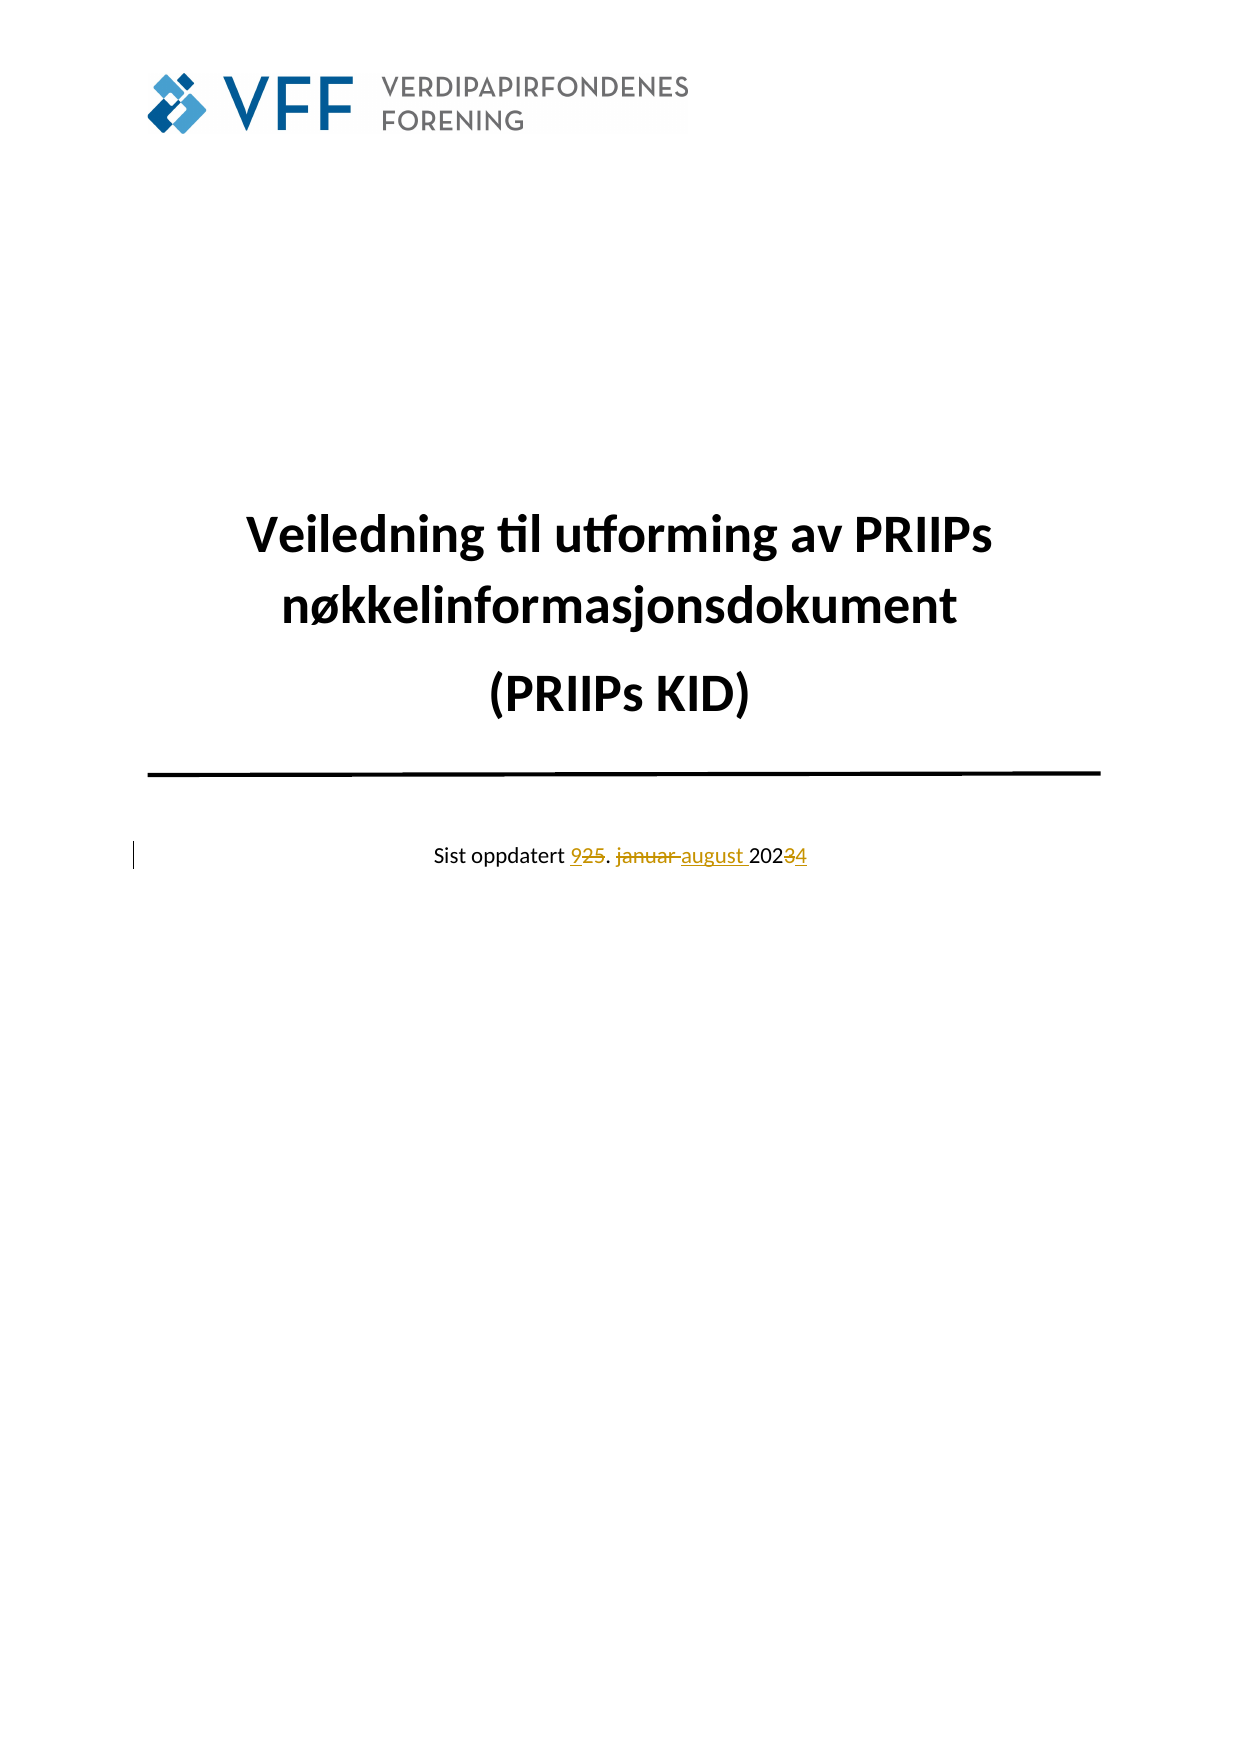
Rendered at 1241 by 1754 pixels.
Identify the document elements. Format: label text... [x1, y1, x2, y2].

picture [147, 73, 688, 134]
text (PRIIPs KID) [148, 659, 1093, 725]
text Veiledning til utforming av PRIIPs nøkkelinformasjonsdokument [148, 500, 1093, 637]
text Sist oppdatert . 202 [148, 841, 1093, 869]
